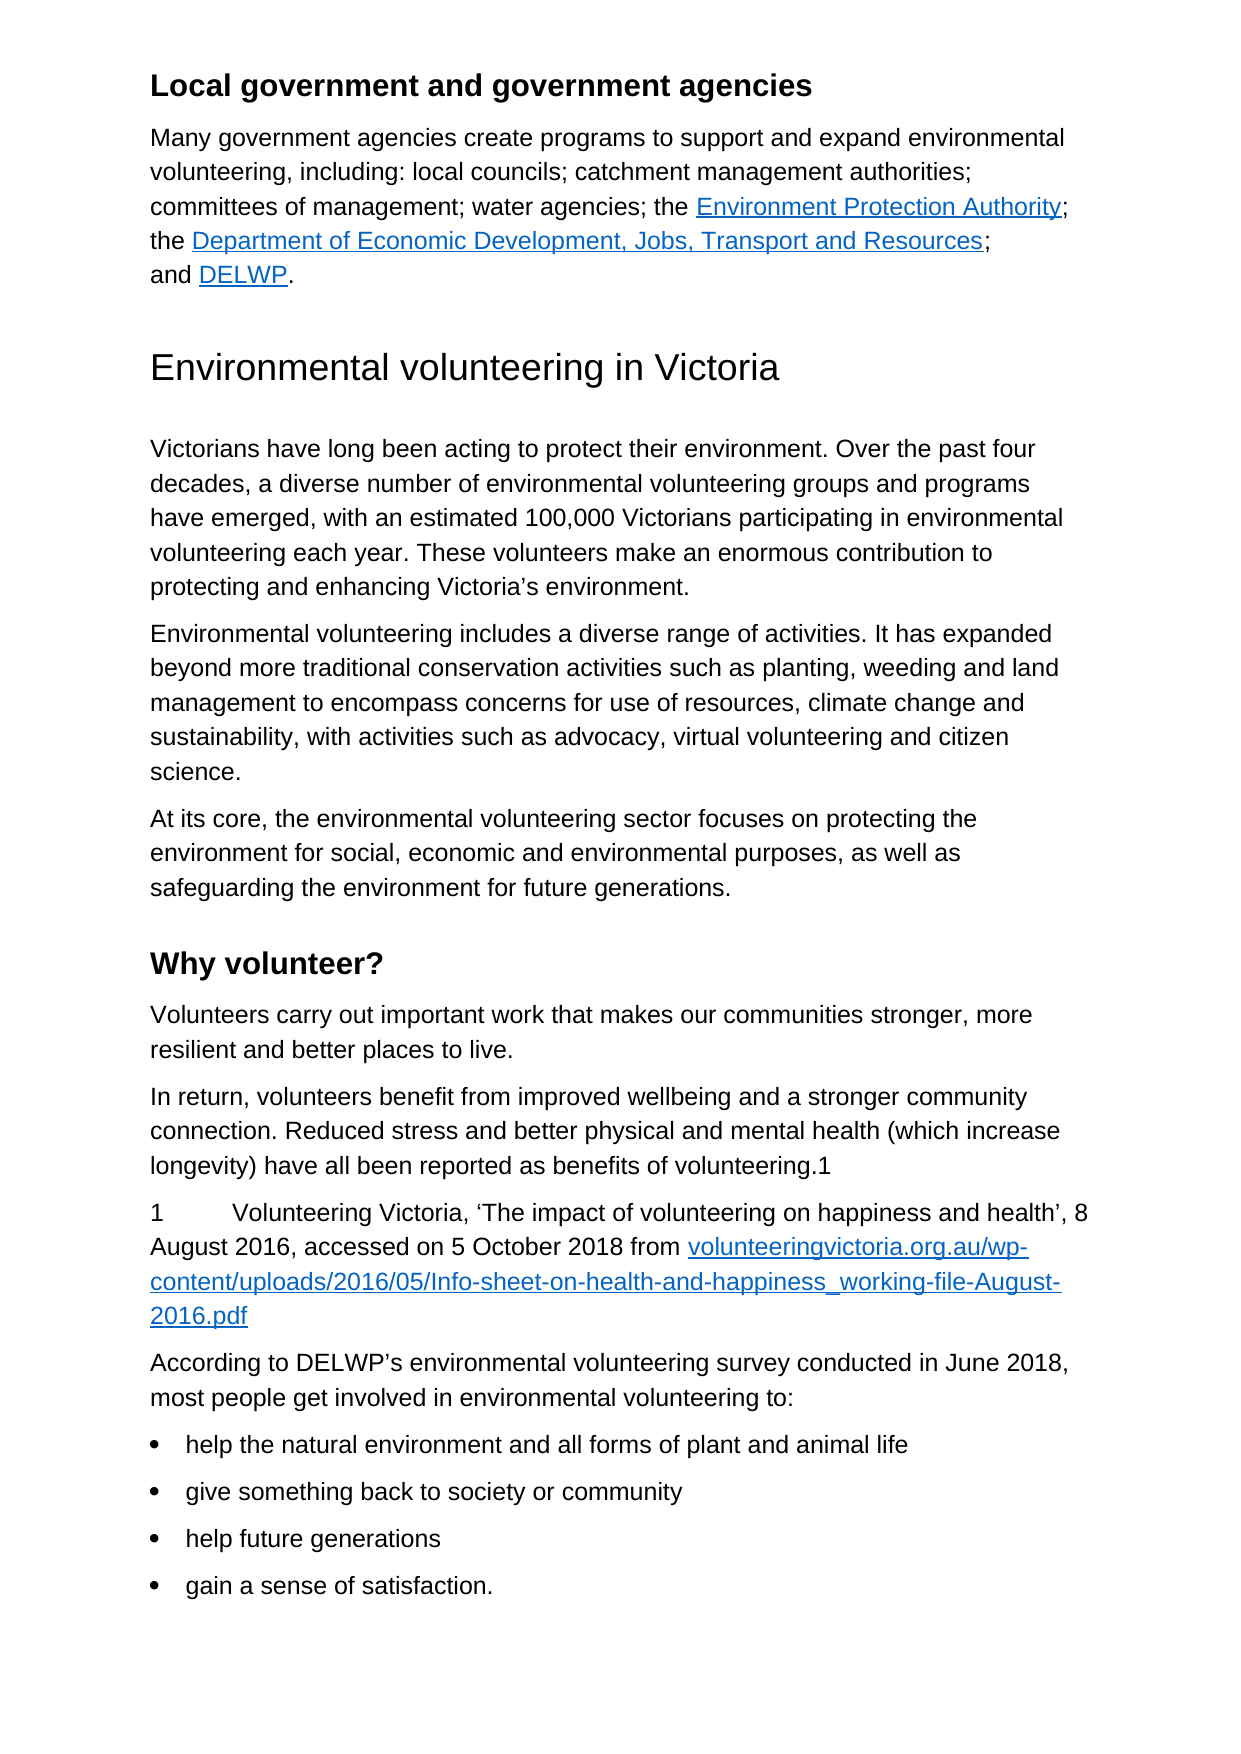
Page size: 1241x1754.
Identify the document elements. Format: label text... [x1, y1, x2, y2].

text Many government agencies create programs to support and expand environmental volunteering, including: local councils; catchment management authorities; committees of management; water agencies; the Environment Protection Authority; the Department of Economic Development, Jobs, Transport and Resources; and DELWP. [150, 122, 1090, 289]
text Volunteers carry out important work that makes our communities stronger, more resilient and better places to live. [150, 1000, 1090, 1064]
subtitle Why volunteer? [150, 945, 1090, 981]
list help the natural environment and all forms of plant and animal life [150, 1430, 1090, 1458]
list give something back to society or community [150, 1477, 1090, 1506]
subtitle Local government and government agencies [150, 67, 1090, 103]
text At its core, the environmental volunteering sector focuses on protecting the environment for social, economic and environmental purposes, as well as safeguarding the environment for future generations. [150, 804, 1090, 902]
text 1 Volunteering Victoria, ‘The impact of volunteering on happiness and health’, 8 August 2016, accessed on 5 October 2018 from volunteeringvictoria.org.au/wp-content/uploads/2016/05/Info-sheet-on-health-and-happiness_working-file-August-2016.pdf [150, 1198, 1090, 1330]
list gain a sense of satisfaction. [150, 1571, 1090, 1600]
subtitle Environmental volunteering in Victoria [150, 345, 1090, 388]
text In return, volunteers benefit from improved wellbeing and a stronger community connection. Reduced stress and better physical and mental health (which increase longevity) have all been reported as benefits of volunteering.1 [150, 1082, 1090, 1179]
list help future generations [150, 1524, 1090, 1553]
text According to DELWP’s environmental volunteering survey conducted in June 2018, most people get involved in environmental volunteering to: [150, 1348, 1090, 1411]
text Environmental volunteering includes a diverse range of activities. It has expanded beyond more traditional conservation activities such as planting, weeding and land management to encompass concerns for use of resources, climate change and sustainability, with activities such as advocacy, virtual volunteering and citizen science. [150, 619, 1090, 786]
text Victorians have long been acting to protect their environment. Over the past four decades, a diverse number of environmental volunteering groups and programs have emerged, with an estimated 100,000 Victorians participating in environmental volunteering each year. These volunteers make an enormous contribution to protecting and enhancing Victoria’s environment. [150, 434, 1090, 601]
